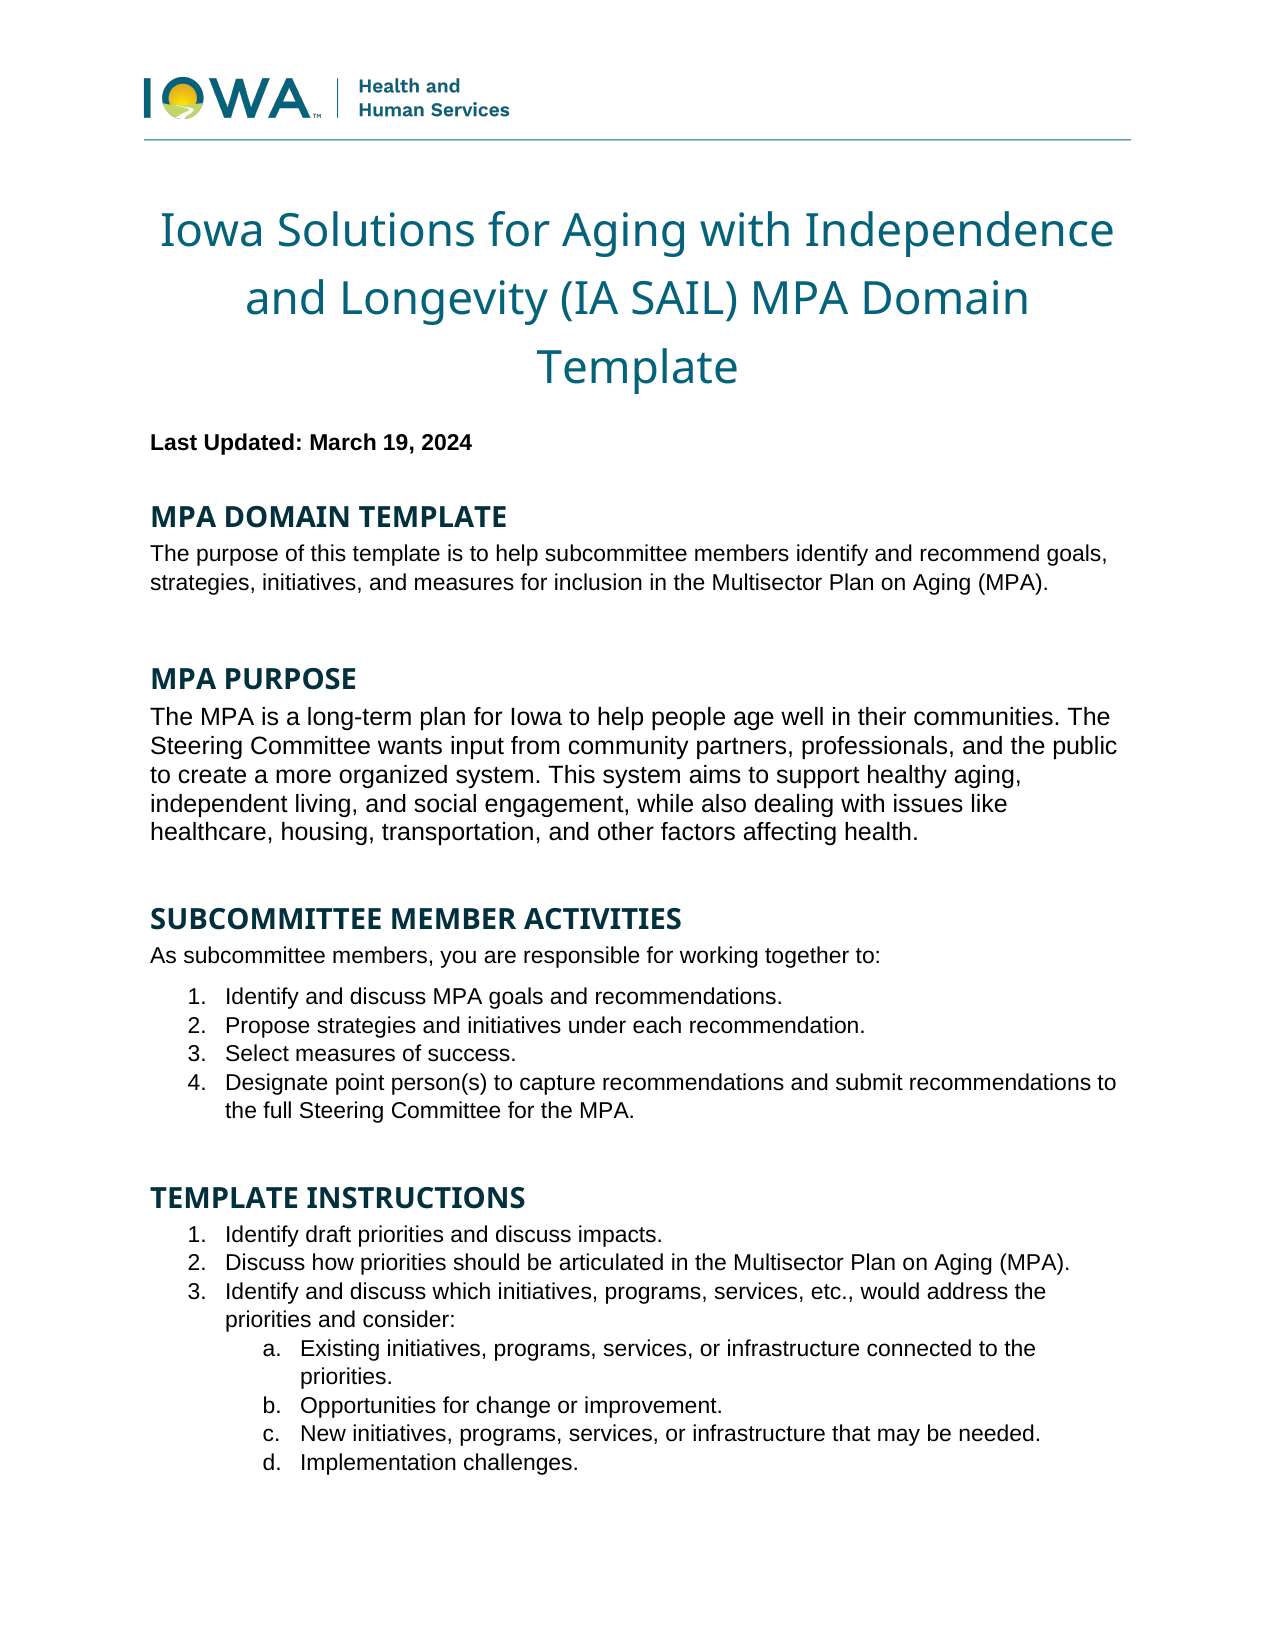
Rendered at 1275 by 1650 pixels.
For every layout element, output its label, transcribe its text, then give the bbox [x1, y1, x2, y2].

subtitle Iowa Solutions for Aging with Independence and Longevity (IA SAIL) MPA Domain Template [150, 197, 1125, 396]
subtitle MPA Domain Template [150, 497, 1125, 536]
list Implementation challenges. [262, 1448, 1125, 1475]
text Last Updated: March 19, 2024 [150, 429, 1125, 455]
list Designate point person(s) to capture recommendations and submit recommendations to the full Steering Committee for the MPA. [187, 1068, 1125, 1123]
subtitle Template Instructions [150, 1177, 1125, 1217]
text The purpose of this template is to help subcommittee members identify and recommend goals, strategies, initiatives, and measures for inclusion in the Multisector Plan on Aging (MPA). [150, 540, 1125, 596]
list Select measures of success. [187, 1040, 1125, 1066]
picture [143, 77, 510, 119]
subtitle MPA Purpose [150, 659, 1125, 698]
list Existing initiatives, programs, services, or infrastructure connected to the priorities. [262, 1335, 1125, 1389]
list Opportunities for change or improvement. [262, 1392, 1125, 1418]
list Propose strategies and initiatives under each recommendation. [187, 1012, 1125, 1038]
list Identify and discuss which initiatives, programs, services, etc., would address the priorities and consider: [187, 1278, 1125, 1333]
text The MPA is a long-term plan for Iowa to help people age well in their communities. The Steering Committee wants input from community partners, professionals, and the public to create a more organized system. This system aims to support healthy aging, independent living, and social engagement, while also dealing with issues like healthcare, housing, transportation, and other factors affecting health. [150, 702, 1125, 846]
list Identify and discuss MPA goals and recommendations. [187, 983, 1125, 1009]
list New initiatives, programs, services, or infrastructure that may be needed. [262, 1420, 1125, 1446]
text As subcommittee members, you are responsible for working together to: [150, 942, 1125, 968]
subtitle Subcommittee Member Activities [150, 898, 1125, 938]
list Discuss how priorities should be articulated in the Multisector Plan on Aging (MPA). [187, 1249, 1125, 1276]
list Identify draft priorities and discuss impacts. [187, 1221, 1125, 1247]
